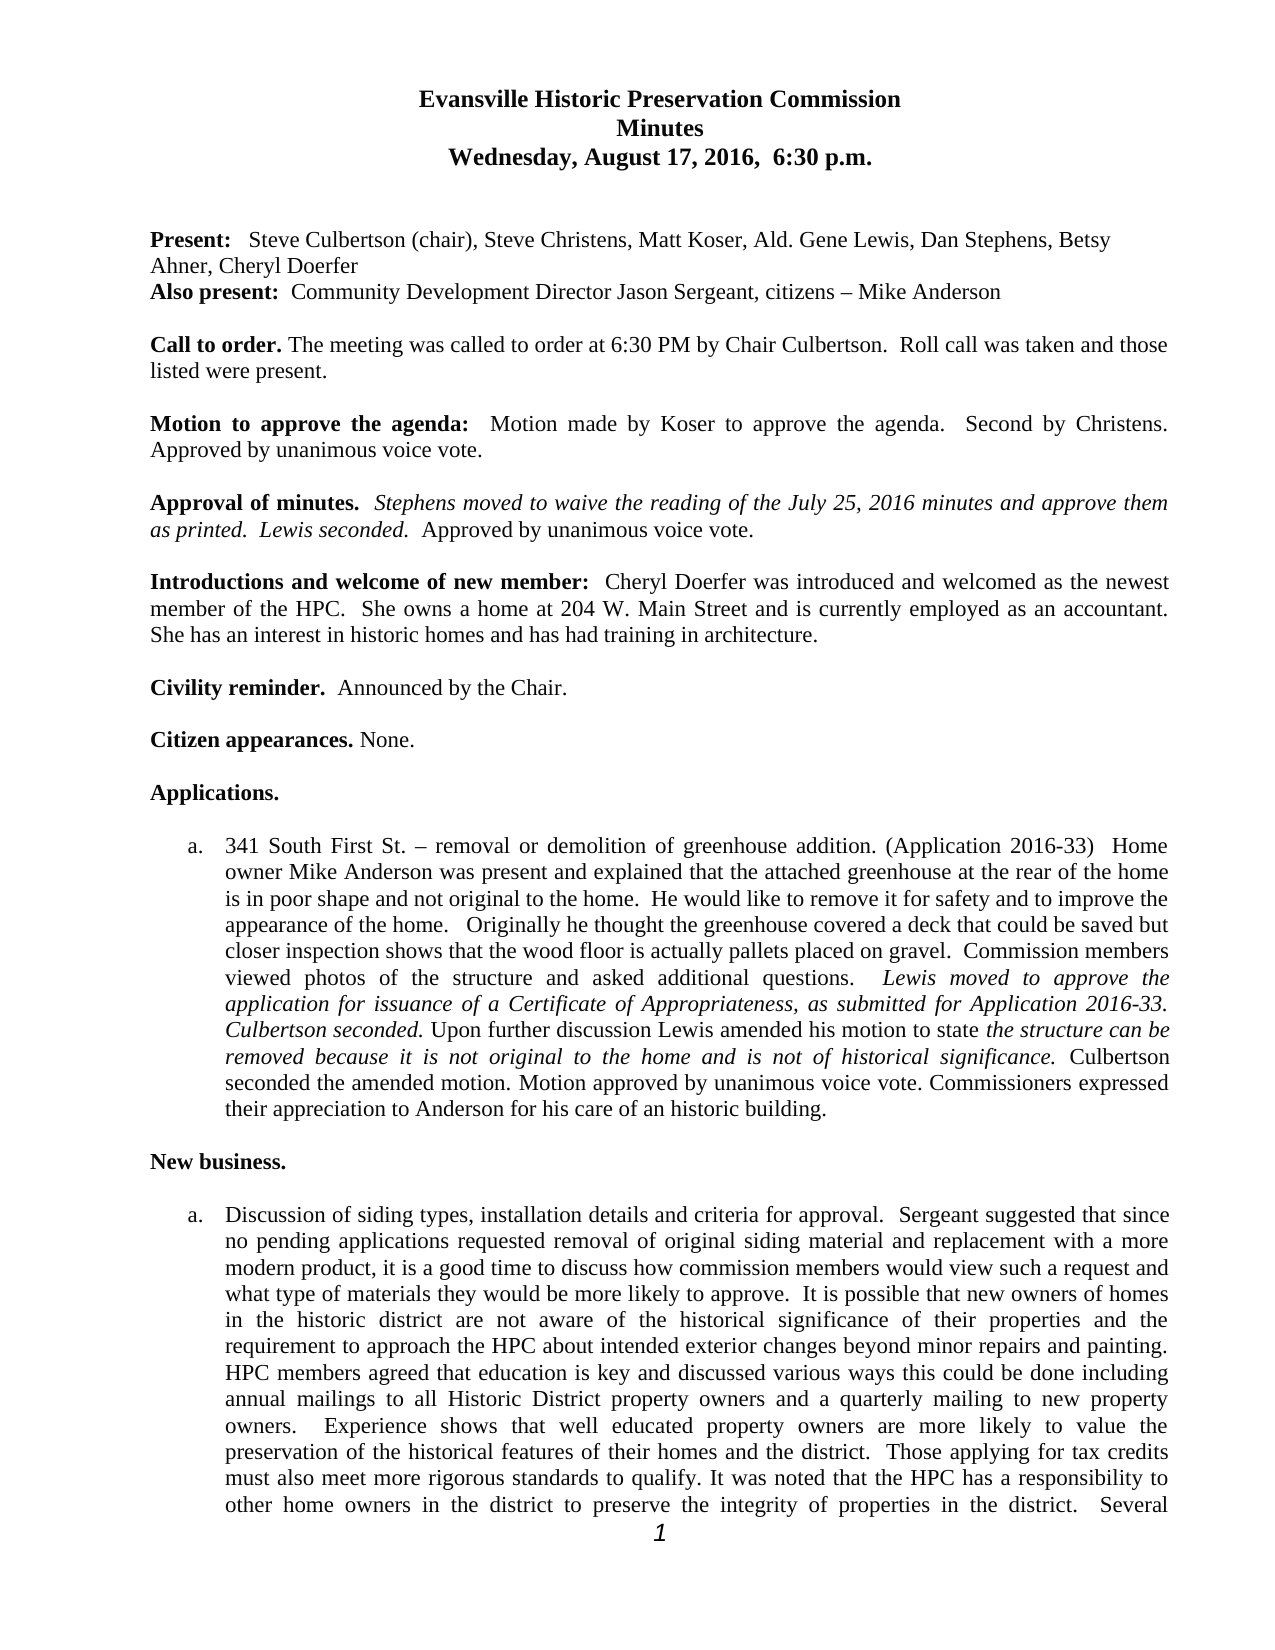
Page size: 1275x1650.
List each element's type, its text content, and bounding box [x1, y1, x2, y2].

text Civility reminder. Announced by the Chair. [150, 674, 1170, 700]
title Evansville Historic Preservation Commission [150, 84, 1170, 113]
list 341 South First St. – removal or demolition of greenhouse addition. (Application 2016-33) Home owner Mike Anderson was present and explained that the attached greenhouse at the rear of the home is in poor shape and not original to the home. He would like to remove it for safety and to improve the appearance of the home. Originally he thought the greenhouse covered a deck that could be saved but closer inspection shows that the wood floor is actually pallets placed on gravel. Commission members viewed photos of the structure and asked additional questions. Lewis moved to approve the application for issuance of a Certificate of Appropriateness, as submitted for Application 2016-33. Culbertson seconded. Upon further discussion Lewis amended his motion to state the structure can be removed because it is not original to the home and is not of historical significance. Culbertson seconded the amended motion. Motion approved by unanimous voice vote. Commissioners expressed their appreciation to Anderson for his care of an historic building. [187, 832, 1170, 1122]
text Citizen appearances. None. [150, 726, 1170, 753]
text Also present: Community Development Director Jason Sergeant, citizens – Mike Anderson [150, 278, 1170, 305]
text Minutes [150, 113, 1170, 142]
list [187, 1201, 1170, 1517]
text Wednesday, August 17, 2016, 6:30 p.m. [150, 142, 1170, 171]
text New business. [150, 1148, 1170, 1174]
text Approval of minutes. Stephens moved to waive the reading of the July 25, 2016 minutes and approve them as printed. Lewis seconded. Approved by unanimous voice vote. [150, 489, 1170, 542]
text Motion to approve the agenda: Motion made by Koser to approve the agenda. Second by Christens. Approved by unanimous voice vote. [150, 410, 1170, 463]
text Introductions and welcome of new member: Cheryl Doerfer was introduced and welcomed as the newest member of the HPC. She owns a home at 204 W. Main Street and is currently employed as an accountant. She has an interest in historic homes and has had training in architecture. [150, 568, 1170, 647]
text Call to order. The meeting was called to order at 6:30 PM by Chair Culbertson. Roll call was taken and those listed were present. [150, 331, 1170, 384]
text Present: Steve Culbertson (chair), Steve Christens, Matt Koser, Ald. Gene Lewis, Dan Stephens, Betsy Ahner, Cheryl Doerfer [150, 226, 1170, 278]
text Applications. [150, 779, 1170, 806]
